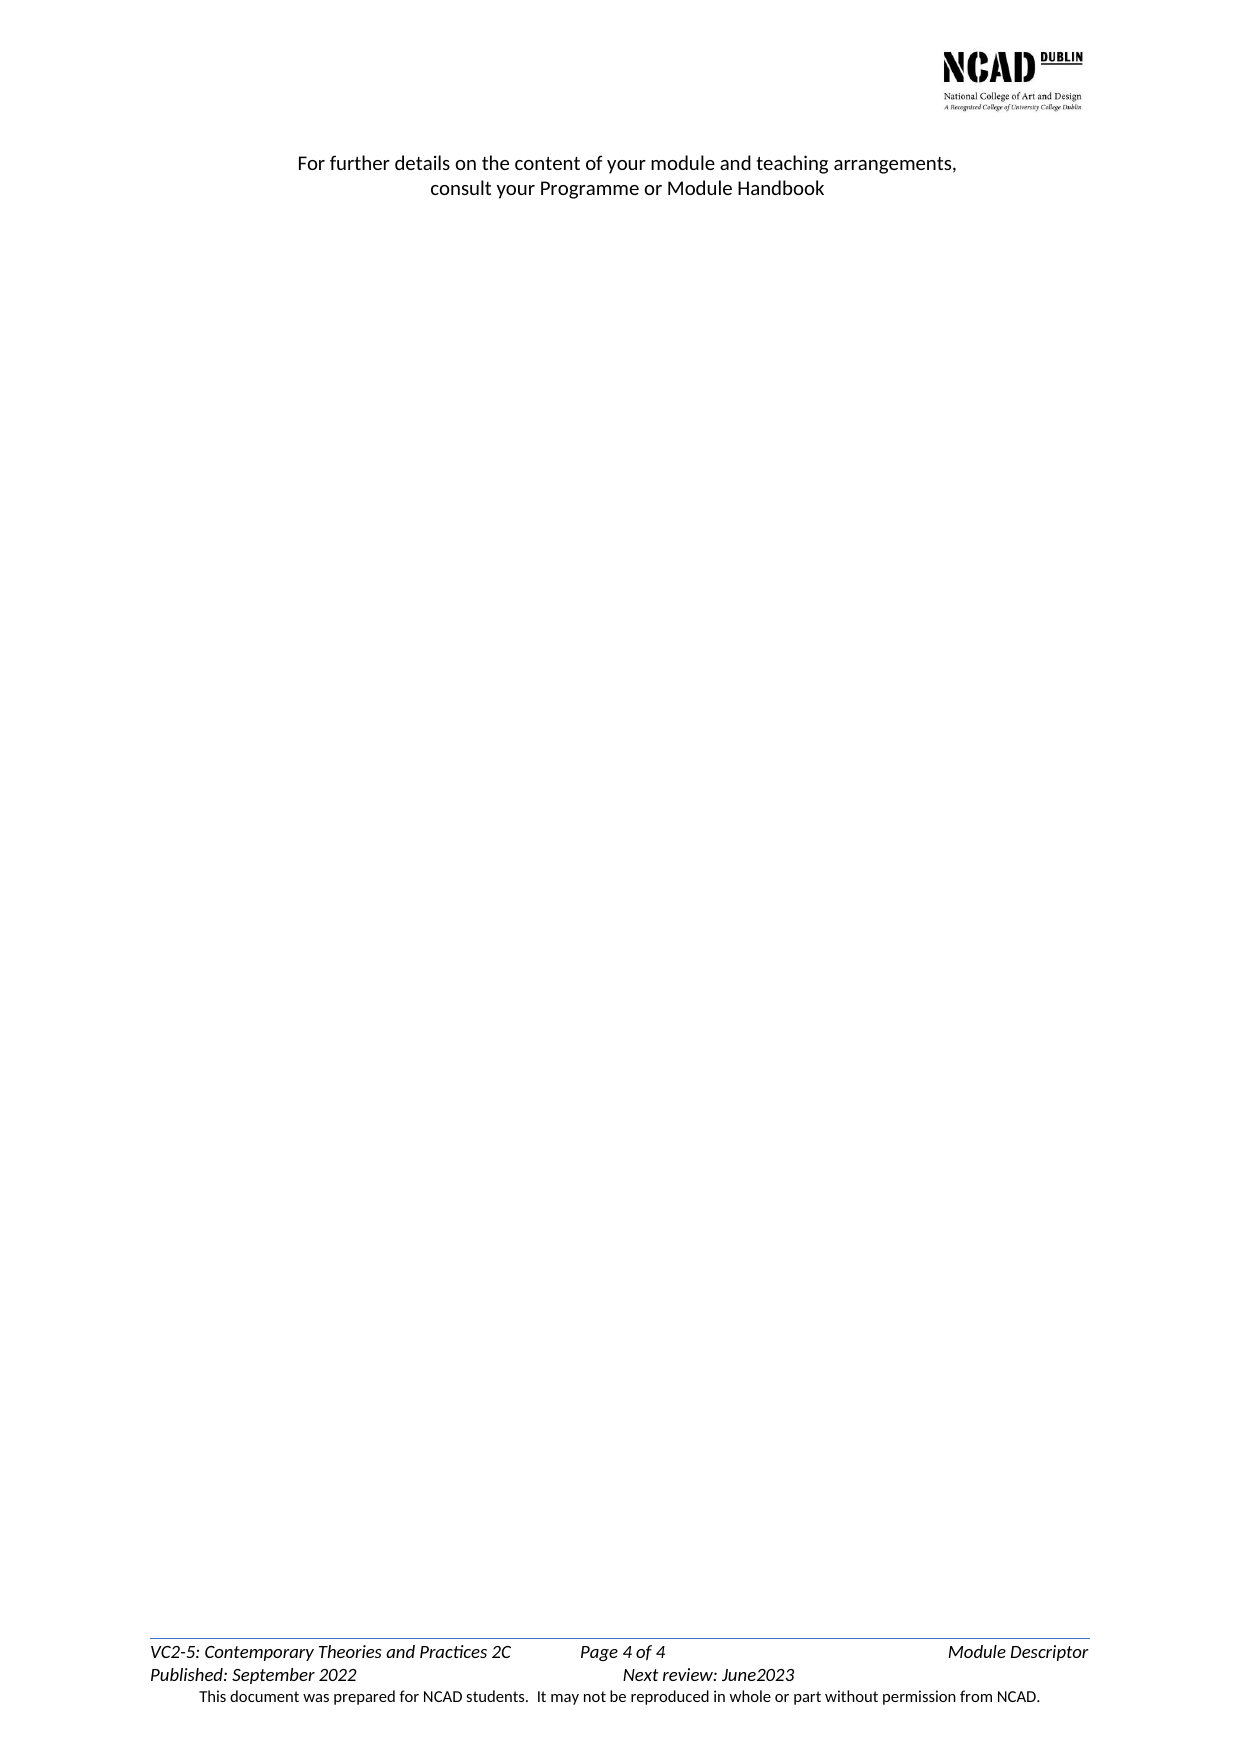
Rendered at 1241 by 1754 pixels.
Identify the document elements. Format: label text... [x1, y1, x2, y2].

text For further details on the content of your module and teaching arrangements, consult your Programme or Module Handbook [165, 150, 1090, 201]
picture [936, 47, 1091, 113]
